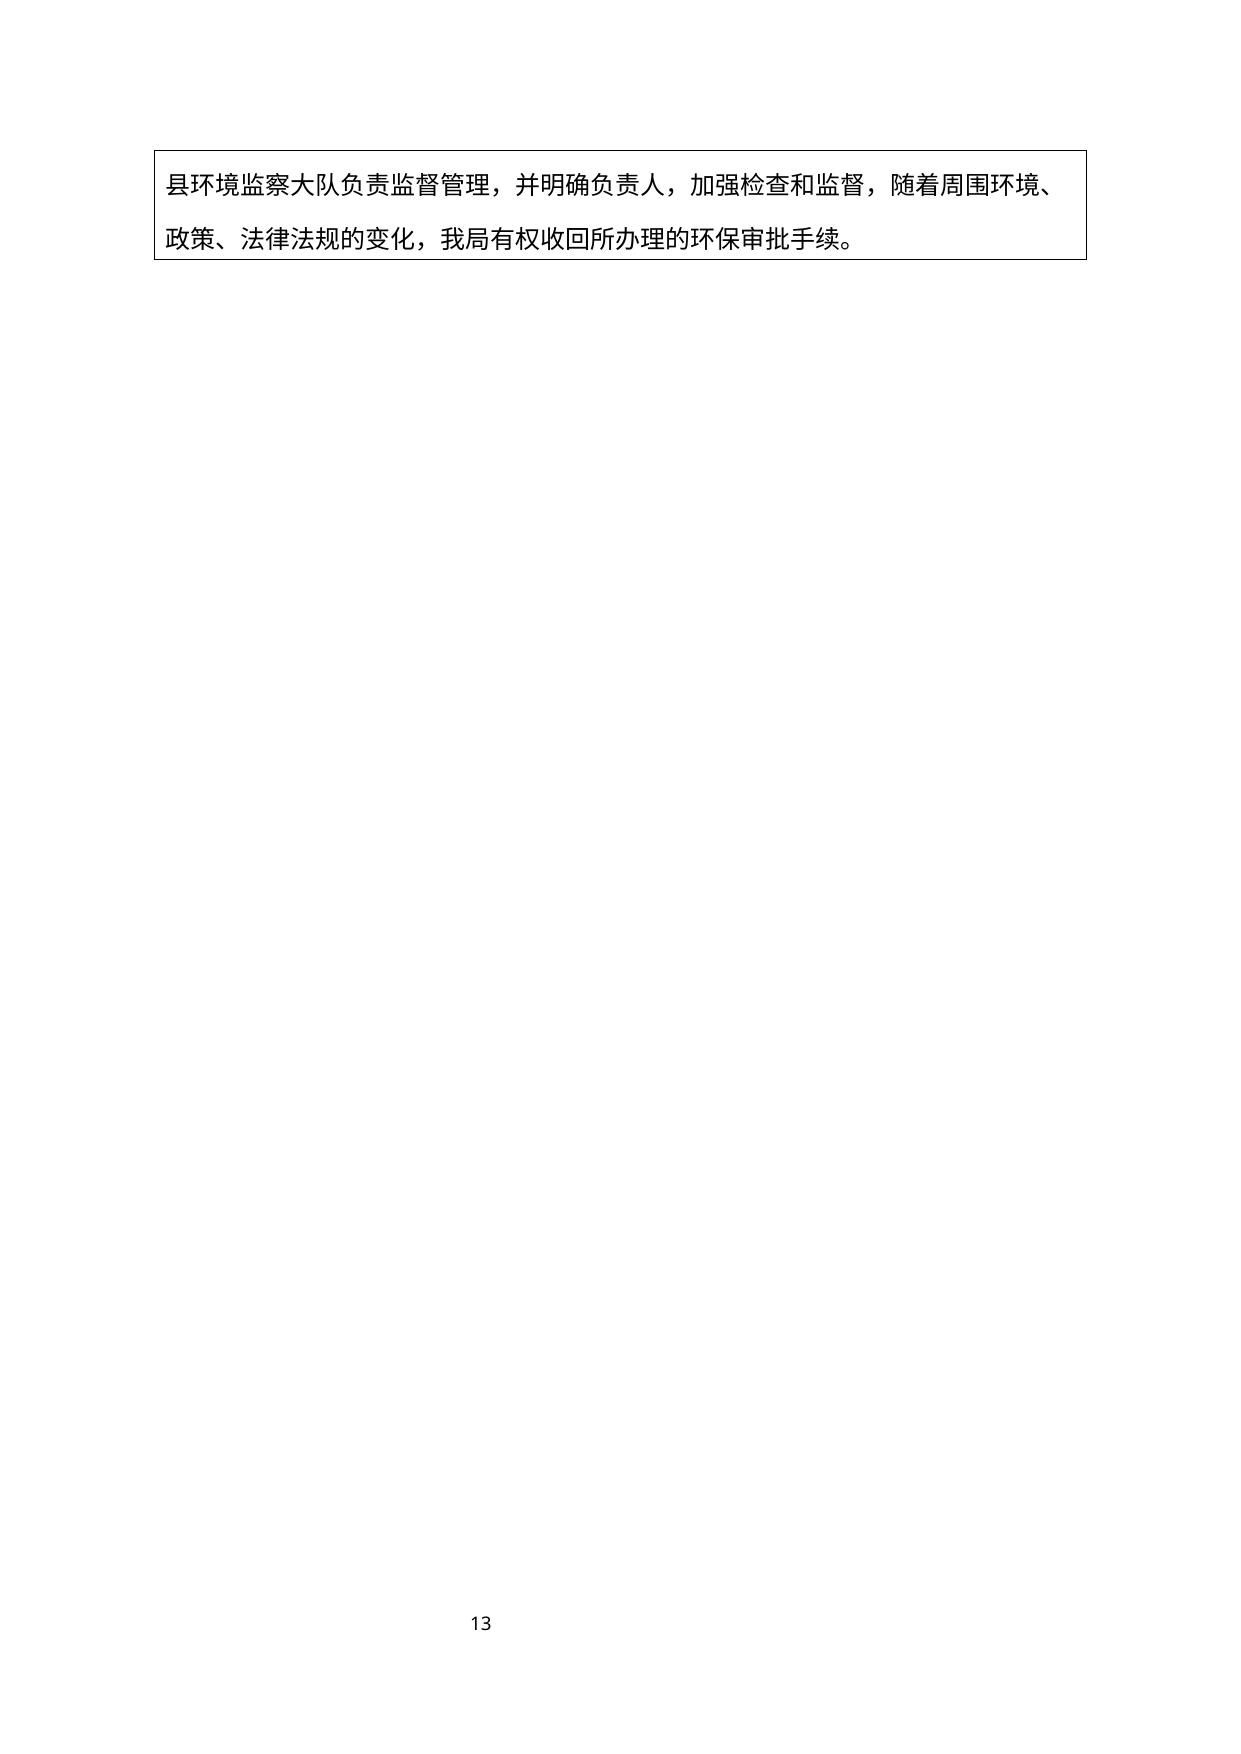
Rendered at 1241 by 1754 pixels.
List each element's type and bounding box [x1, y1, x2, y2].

table_header [155, 151, 1086, 259]
